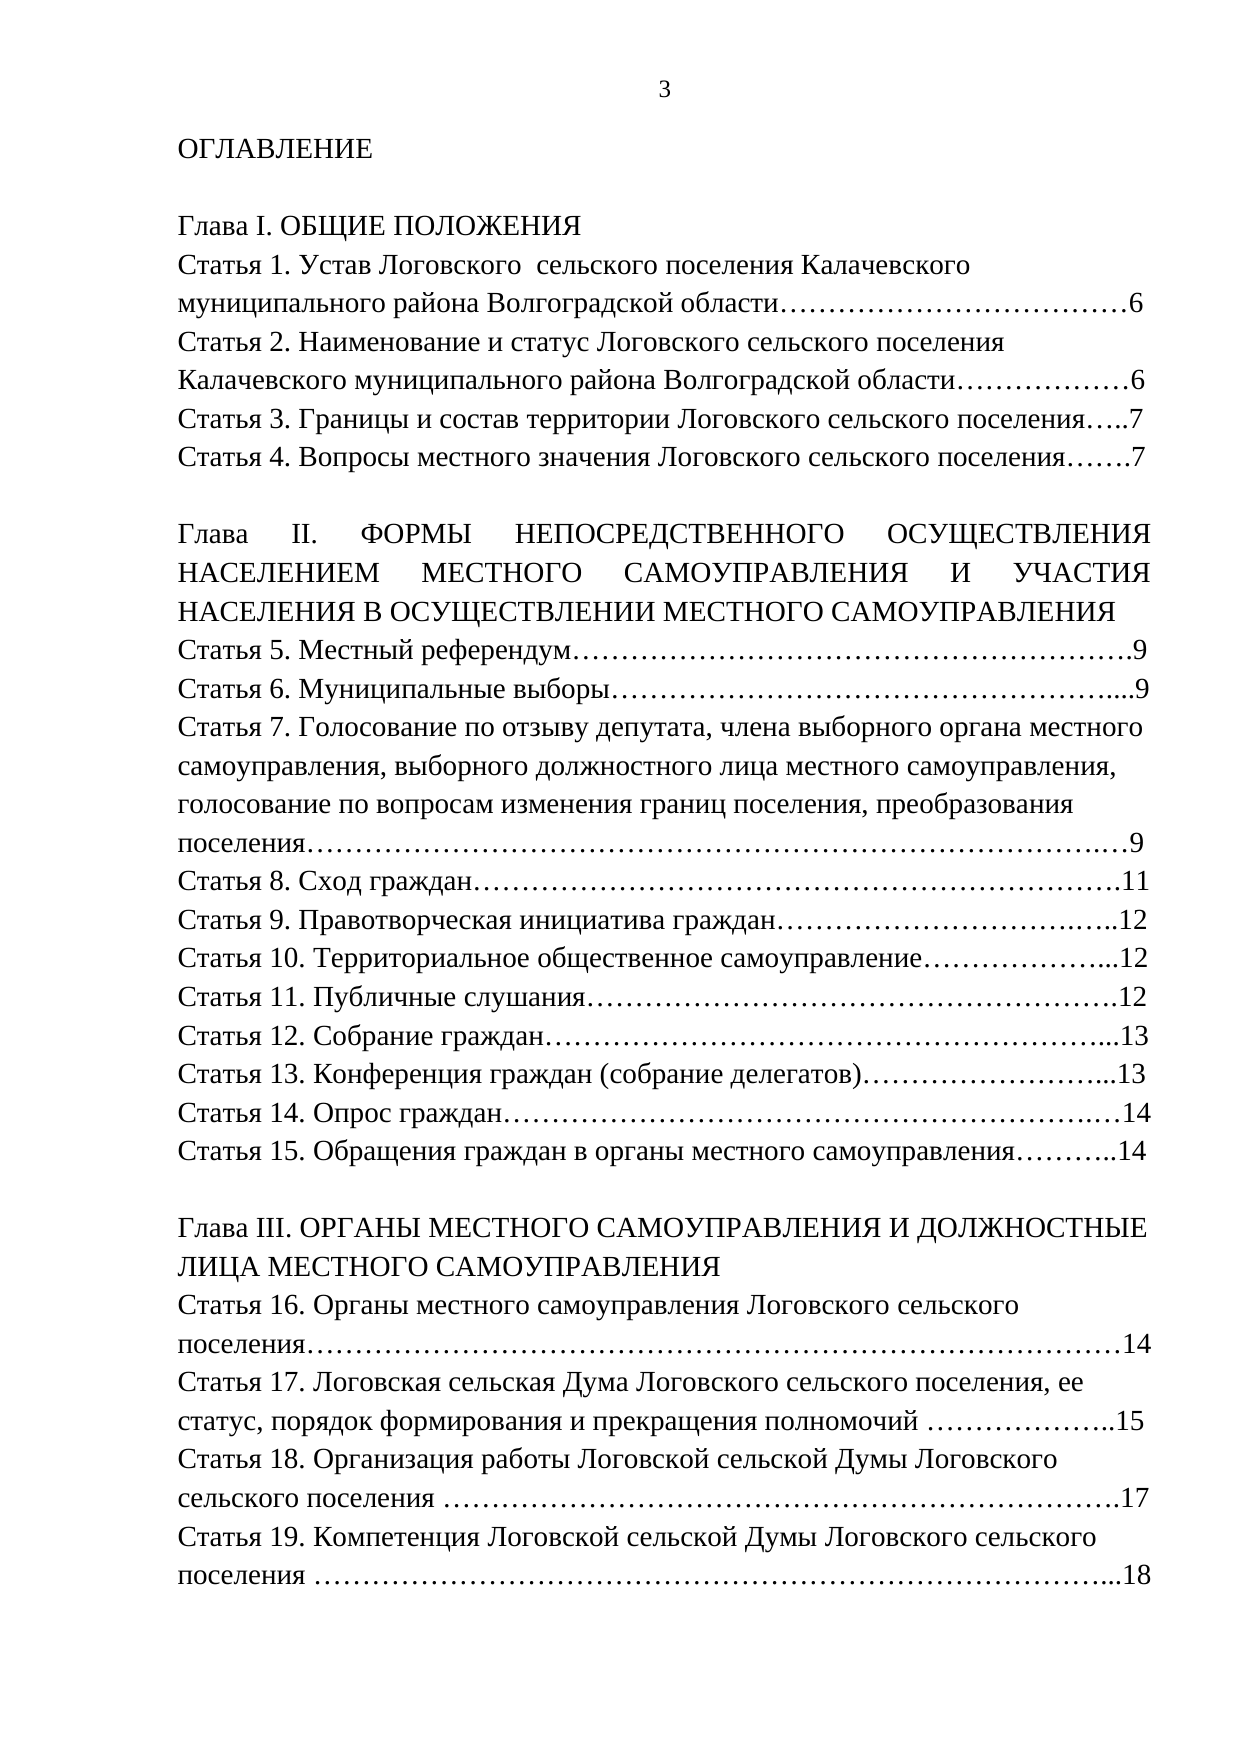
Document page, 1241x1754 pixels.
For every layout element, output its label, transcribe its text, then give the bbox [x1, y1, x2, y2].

text Статья 7. Голосование по отзыву депутата, члена выборного органа местного самоуправления, выборного должностного лица местного самоуправления, голосование по вопросам изменения границ поселения, преобразования поселения……………………………………………………………………….…9 [177, 709, 1152, 858]
text Статья 5. Местный референдум………………………………………………….9 [177, 632, 1152, 666]
text Статья 12. Собрание граждан…………………………………………………...13 [177, 1018, 1152, 1051]
text Статья 15. Обращения граждан в органы местного самоуправления………..14 [177, 1133, 1152, 1167]
text Статья 13. Конференция граждан (собрание делегатов)……………………...13 [177, 1056, 1152, 1090]
text Статья 11. Публичные слушания……………………………………………….12 [177, 979, 1152, 1013]
text Глава III. ОРГАНЫ МЕСТНОГО САМОУПРАВЛЕНИЯ И ДОЛЖНОСТНЫЕ ЛИЦА МЕСТНОГО САМОУПРАВЛЕНИЯ [177, 1210, 1152, 1282]
text Статья 3. Границы и состав территории Логовского сельского поселения…..7 [177, 401, 1152, 434]
text Статья 8. Сход граждан………………………………………………………….11 [177, 863, 1152, 897]
text ОГЛАВЛЕНИЕ [177, 131, 1152, 165]
text Статья 9. Правотворческая инициатива граждан………………………….…..12 [177, 902, 1152, 936]
text Статья 16. Органы местного самоуправления Логовского сельского поселения…………………………………………………………………………14 [177, 1287, 1152, 1359]
text Глава I. ОБЩИЕ ПОЛОЖЕНИЯ [177, 208, 1152, 242]
text Статья 19. Компетенция Логовской сельской Думы Логовского сельского поселения ………………………………………………………………………...18 [177, 1519, 1152, 1591]
text Статья 17. Логовская сельская Дума Логовского сельского поселения, ее статус, порядок формирования и прекращения полномочий ………………..15 [177, 1364, 1152, 1437]
text Статья 4. Вопросы местного значения Логовского сельского поселения…….7 [177, 439, 1152, 473]
text Статья 1. Устав Логовского сельского поселения Калачевского муниципального района Волгоградской области………………………………6 [177, 247, 1152, 319]
text Статья 2. Наименование и статус Логовского сельского поселения Калачевского муниципального района Волгоградской области………………6 [177, 324, 1152, 396]
text Статья 18. Организация работы Логовской сельской Думы Логовского сельского поселения …………………………………………………………….17 [177, 1442, 1152, 1514]
text Статья 10. Территориальное общественное самоуправление………………...12 [177, 941, 1152, 974]
text Статья 14. Опрос граждан…………………………………………………….…14 [177, 1095, 1152, 1128]
text Статья 6. Муниципальные выборы……………………………………………....9 [177, 671, 1152, 704]
text Глава II. ФОРМЫ НЕПОСРЕДСТВЕННОГО ОСУЩЕСТВЛЕНИЯ НАСЕЛЕНИЕМ МЕСТНОГО САМОУПРАВЛЕНИЯ И УЧАСТИЯ НАСЕЛЕНИЯ В ОСУЩЕСТВЛЕНИИ МЕСТНОГО САМОУПРАВЛЕНИЯ [177, 517, 1152, 627]
